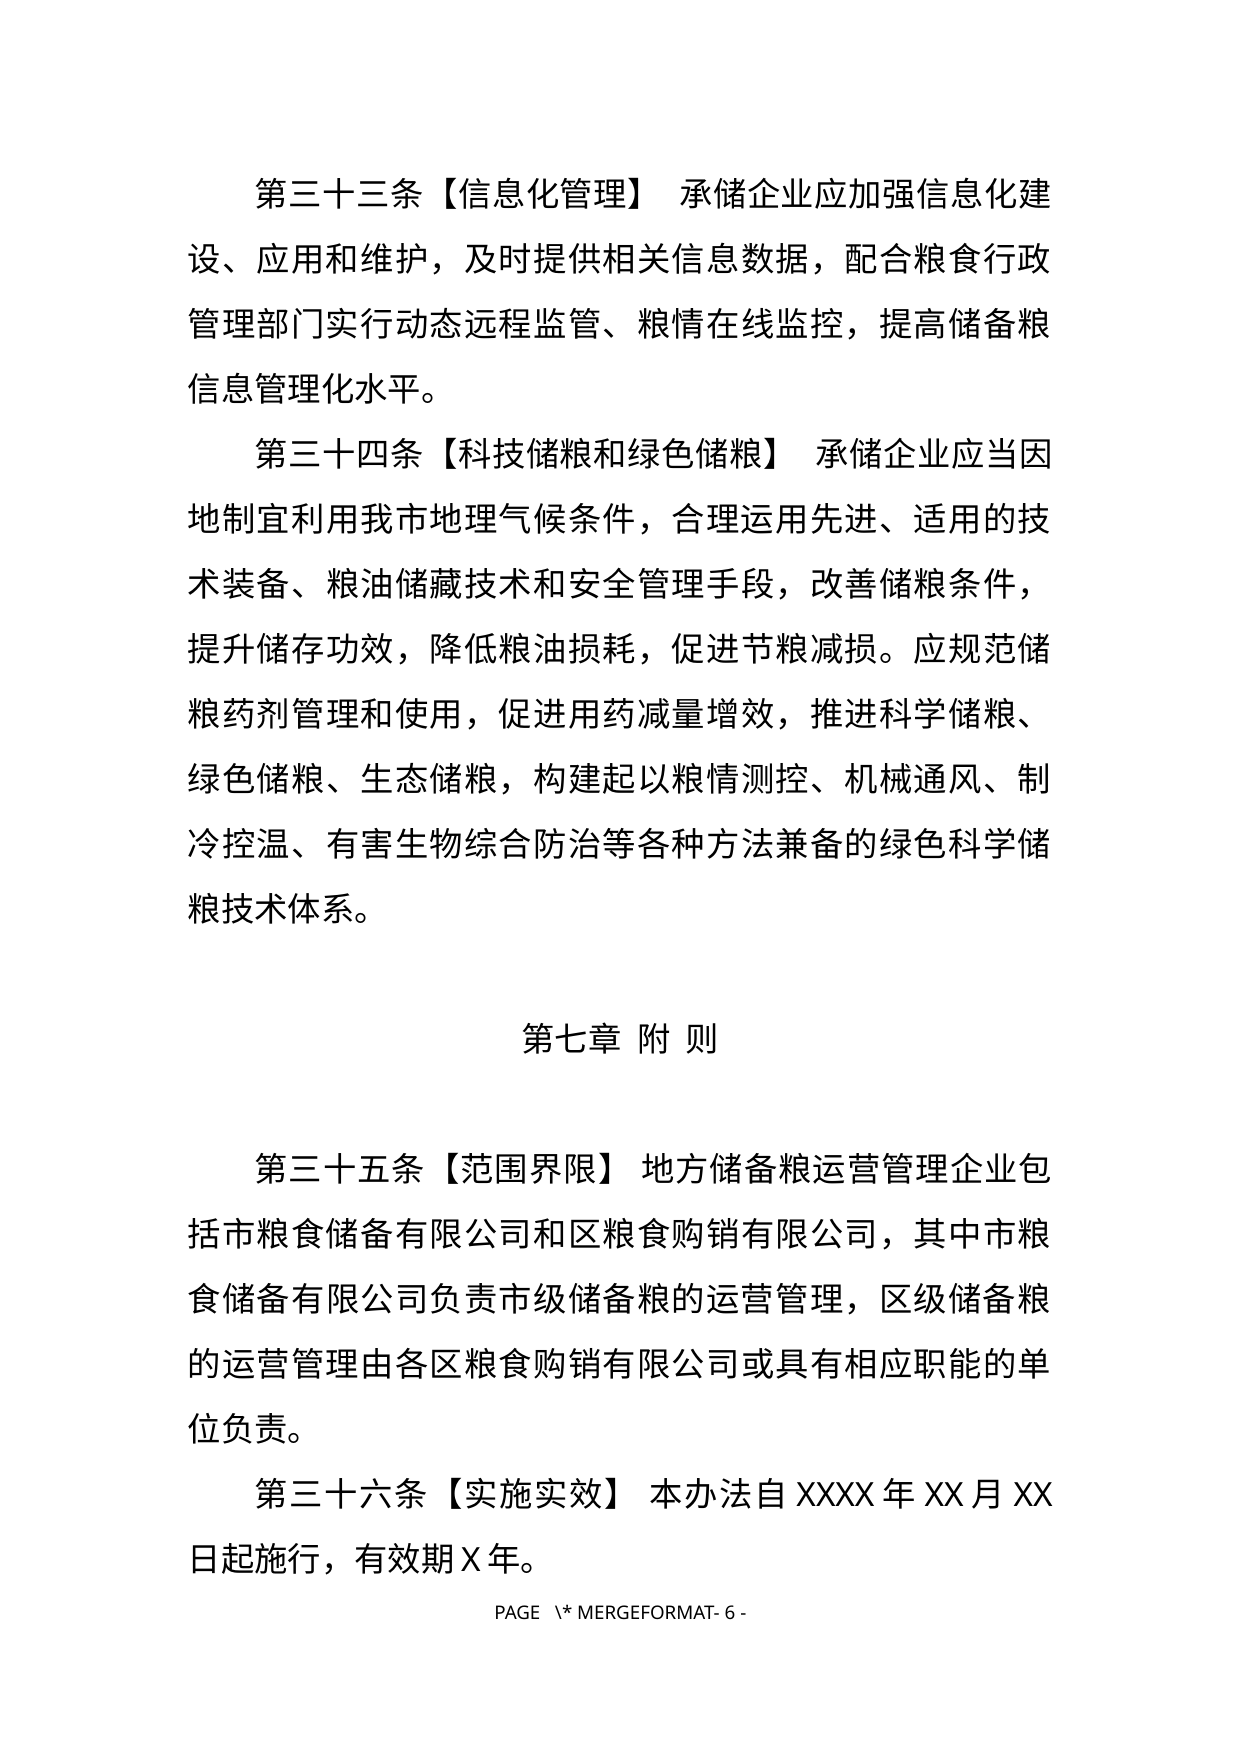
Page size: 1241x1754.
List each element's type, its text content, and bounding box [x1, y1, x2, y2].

text 第三十四条【科技储粮和绿色储粮】 承储企业应当因地制宜利用我市地理气候条件，合理运用先进、适用的技术装备、粮油储藏技术和安全管理手段，改善储粮条件，提升储存功效，降低粮油损耗，促进节粮减损。应规范储粮药剂管理和使用，促进用药减量增效，推进科学储粮、绿色储粮、生态储粮，构建起以粮情测控、机械通风、制冷控温、有害生物综合防治等各种方法兼备的绿色科学储粮技术体系。 [187, 420, 1053, 940]
text 第三十六条【实施实效】 本办法自XXXX年XX月XX日起施行，有效期X年。 [187, 1460, 1053, 1590]
text 第三十五条【范围界限】 地方储备粮运营管理企业包括市粮食储备有限公司和区粮食购销有限公司，其中市粮食储备有限公司负责市级储备粮的运营管理，区级储备粮的运营管理由各区粮食购销有限公司或具有相应职能的单位负责。 [187, 1135, 1053, 1460]
text 第三十三条【信息化管理】 承储企业应加强信息化建设、应用和维护，及时提供相关信息数据，配合粮食行政管理部门实行动态远程监管、粮情在线监控，提高储备粮信息管理化水平。 [187, 160, 1053, 420]
list 附 则 [187, 1005, 1053, 1070]
